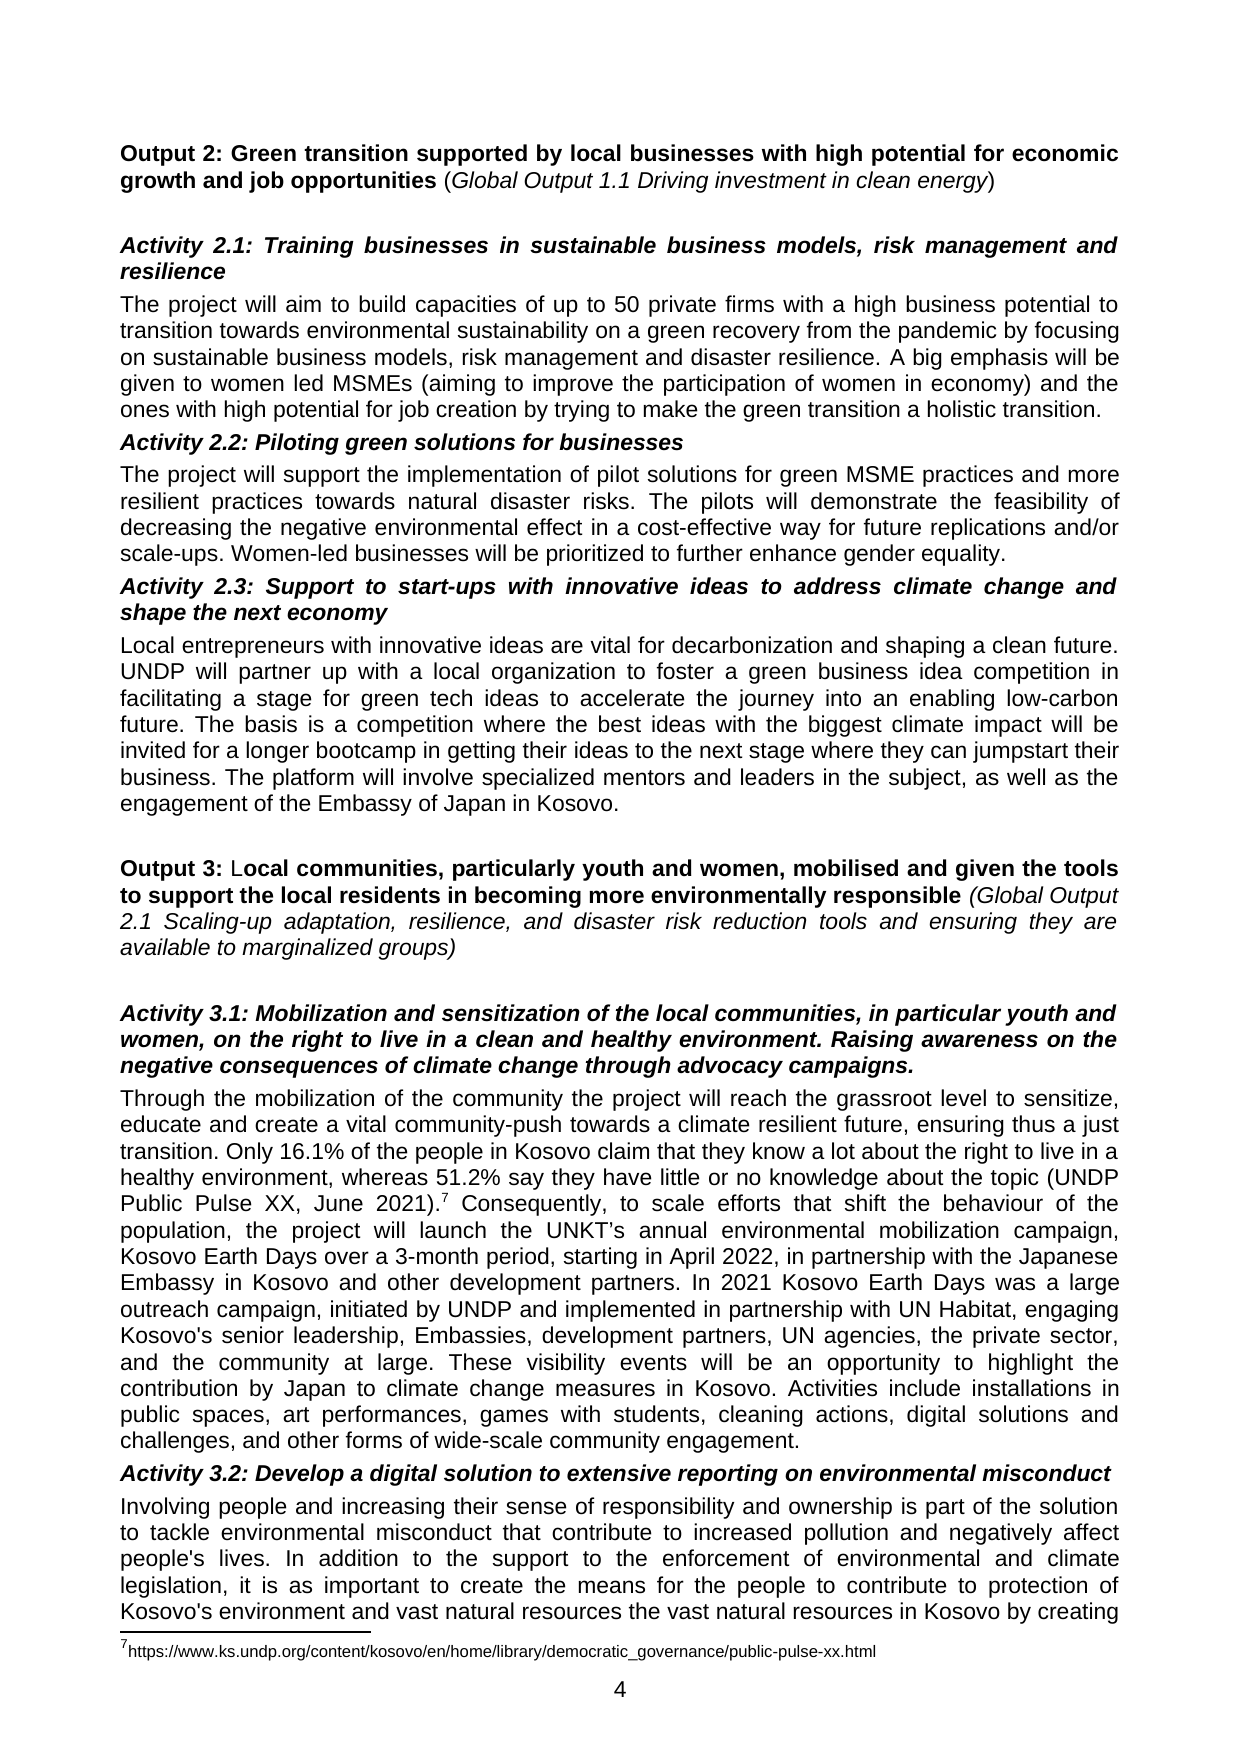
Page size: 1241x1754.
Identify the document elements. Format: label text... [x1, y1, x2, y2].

text Output 3: Local communities, particularly youth and women, mobilised and given the tools to support the local residents in becoming more environmentally responsible (Global Output 2.1 Scaling-up adaptation, resilience, and disaster risk reduction tools and ensuring they are available to marginalized groups) [120, 855, 1120, 961]
text Activity 3.2: Develop a digital solution to extensive reporting on environmental misconduct [120, 1460, 1120, 1486]
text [120, 1493, 1120, 1624]
text Output 2: Green transition supported by local businesses with high potential for economic growth and job opportunities (Global Output 1.1 Driving investment in clean energy) [120, 140, 1120, 193]
text Activity 2.3: Support to start-ups with innovative ideas to address climate change and shape the next economy [120, 573, 1120, 626]
text The project will support the implementation of pilot solutions for green MSME practices and more resilient practices towards natural disaster risks. The pilots will demonstrate the feasibility of decreasing the negative environmental effect in a cost-effective way for future replications and/or scale-ups. Women-led businesses will be prioritized to further enhance gender equality. [120, 461, 1120, 567]
text Activity 2.1: Training businesses in sustainable business models, risk management and resilience [120, 232, 1120, 284]
text Through the mobilization of the community the project will reach the grassroot level to sensitize, educate and create a vital community-push towards a climate resilient future, ensuring thus a just transition. Only 16.1% of the people in Kosovo claim that they know a lot about the right to live in a healthy environment, whereas 51.2% say they have little or no knowledge about the topic (UNDP Public Pulse XX, June 2021). Consequently, to scale efforts that shift the behaviour of the population, the project will launch the UNKT’s annual environmental mobilization campaign, Kosovo Earth Days over a 3-month period, starting in April 2022, in partnership with the Japanese Embassy in Kosovo and other development partners. In 2021 Kosovo Earth Days was a large outreach campaign, initiated by UNDP and implemented in partnership with UN Habitat, engaging Kosovo's senior leadership, Embassies, development partners, UN agencies, the private sector, and the community at large. These visibility events will be an opportunity to highlight the contribution by Japan to climate change measures in Kosovo. Activities include installations in public spaces, art performances, games with students, cleaning actions, digital solutions and challenges, and other forms of wide-scale community engagement. [120, 1085, 1120, 1454]
text Activity 2.2: Piloting green solutions for businesses [120, 429, 1120, 455]
text The project will aim to build capacities of up to 50 private firms with a high business potential to transition towards environmental sustainability on a green recovery from the pandemic by focusing on sustainable business models, risk management and disaster resilience. A big emphasis will be given to women led MSMEs (aiming to improve the participation of women in economy) and the ones with high potential for job creation by trying to make the green transition a holistic transition. [120, 291, 1120, 422]
text Local entrepreneurs with innovative ideas are vital for decarbonization and shaping a clean future. UNDP will partner up with a local organization to foster a green business idea competition in facilitating a stage for green tech ideas to accelerate the journey into an enabling low-carbon future. The basis is a competition where the best ideas with the biggest climate impact will be invited for a longer bootcamp in getting their ideas to the next stage where they can jumpstart their business. The platform will involve specialized mentors and leaders in the subject, as well as the engagement of the Embassy of Japan in Kosovo. [120, 632, 1120, 816]
text Activity 3.1: Mobilization and sensitization of the local communities, in particular youth and women, on the right to live in a clean and healthy environment. Raising awareness on the negative consequences of climate change through advocacy campaigns. [120, 999, 1120, 1079]
